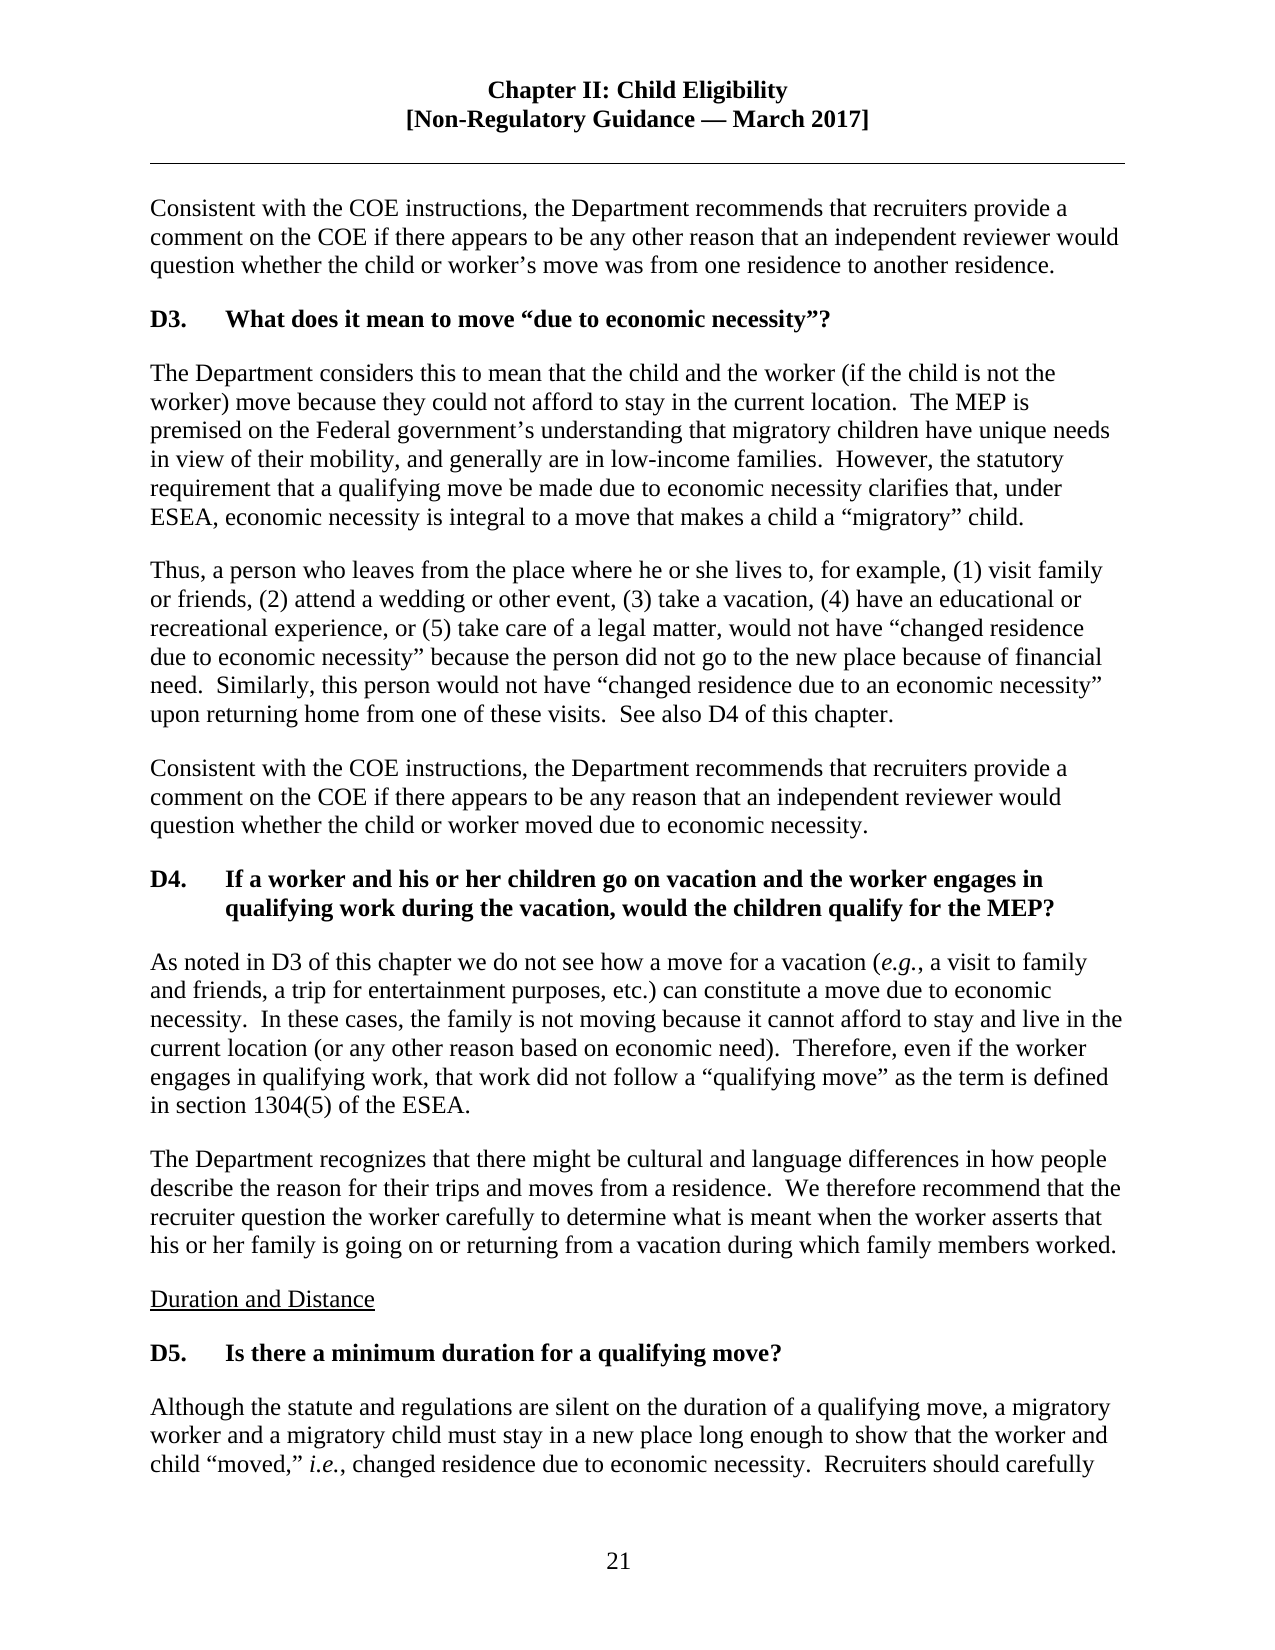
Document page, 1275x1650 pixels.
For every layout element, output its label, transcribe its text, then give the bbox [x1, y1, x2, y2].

text Duration and Distance [150, 1284, 1125, 1313]
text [150, 1392, 1125, 1478]
text Thus, a person who leaves from the place where he or she lives to, for example, (1) visit family or friends, (2) attend a wedding or other event, (3) take a vacation, (4) have an educational or recreational experience, or (5) take care of a legal matter, would not have “changed residence due to economic necessity” because the person did not go to the new place because of financial need. Similarly, this person would not have “changed residence due to an economic necessity” upon returning home from one of these visits. See also D4 of this chapter. [150, 556, 1125, 728]
text The Department considers this to mean that the child and the worker (if the child is not the worker) move because they could not afford to stay in the current location. The MEP is premised on the Federal government’s understanding that migratory children have unique needs in view of their mobility, and generally are in low-income families. However, the statutory requirement that a qualifying move be made due to economic necessity clarifies that, under ESEA, economic necessity is integral to a move that makes a child a “migratory” child. [150, 358, 1125, 531]
subtitle D4. If a worker and his or her children go on vacation and the worker engages in qualifying work during the vacation, would the children qualify for the MEP? [150, 864, 1125, 922]
subtitle D5. Is there a minimum duration for a qualifying move? [150, 1338, 1125, 1367]
text Consistent with the COE instructions, the Department recommends that recruiters provide a comment on the COE if there appears to be any other reason that an independent reviewer would question whether the child or worker’s move was from one residence to another residence. [150, 193, 1125, 279]
text Consistent with the COE instructions, the Department recommends that recruiters provide a comment on the COE if there appears to be any reason that an independent reviewer would question whether the child or worker moved due to economic necessity. [150, 753, 1125, 839]
text The Department recognizes that there might be cultural and language differences in how people describe the reason for their trips and moves from a residence. We therefore recommend that the recruiter question the worker carefully to determine what is meant when the worker asserts that his or her family is going on or returning from a vacation during which family members worked. [150, 1144, 1125, 1259]
text As noted in D3 of this chapter we do not see how a move for a vacation (e.g., a visit to family and friends, a trip for entertainment purposes, etc.) can constitute a move due to economic necessity. In these cases, the family is not moving because it cannot afford to stay and live in the current location (or any other reason based on economic need). Therefore, even if the worker engages in qualifying work, that work did not follow a “qualifying move” as the term is defined in section 1304(5) of the ESEA. [150, 947, 1125, 1119]
subtitle D3. What does it mean to move “due to economic necessity”? [150, 304, 1125, 333]
